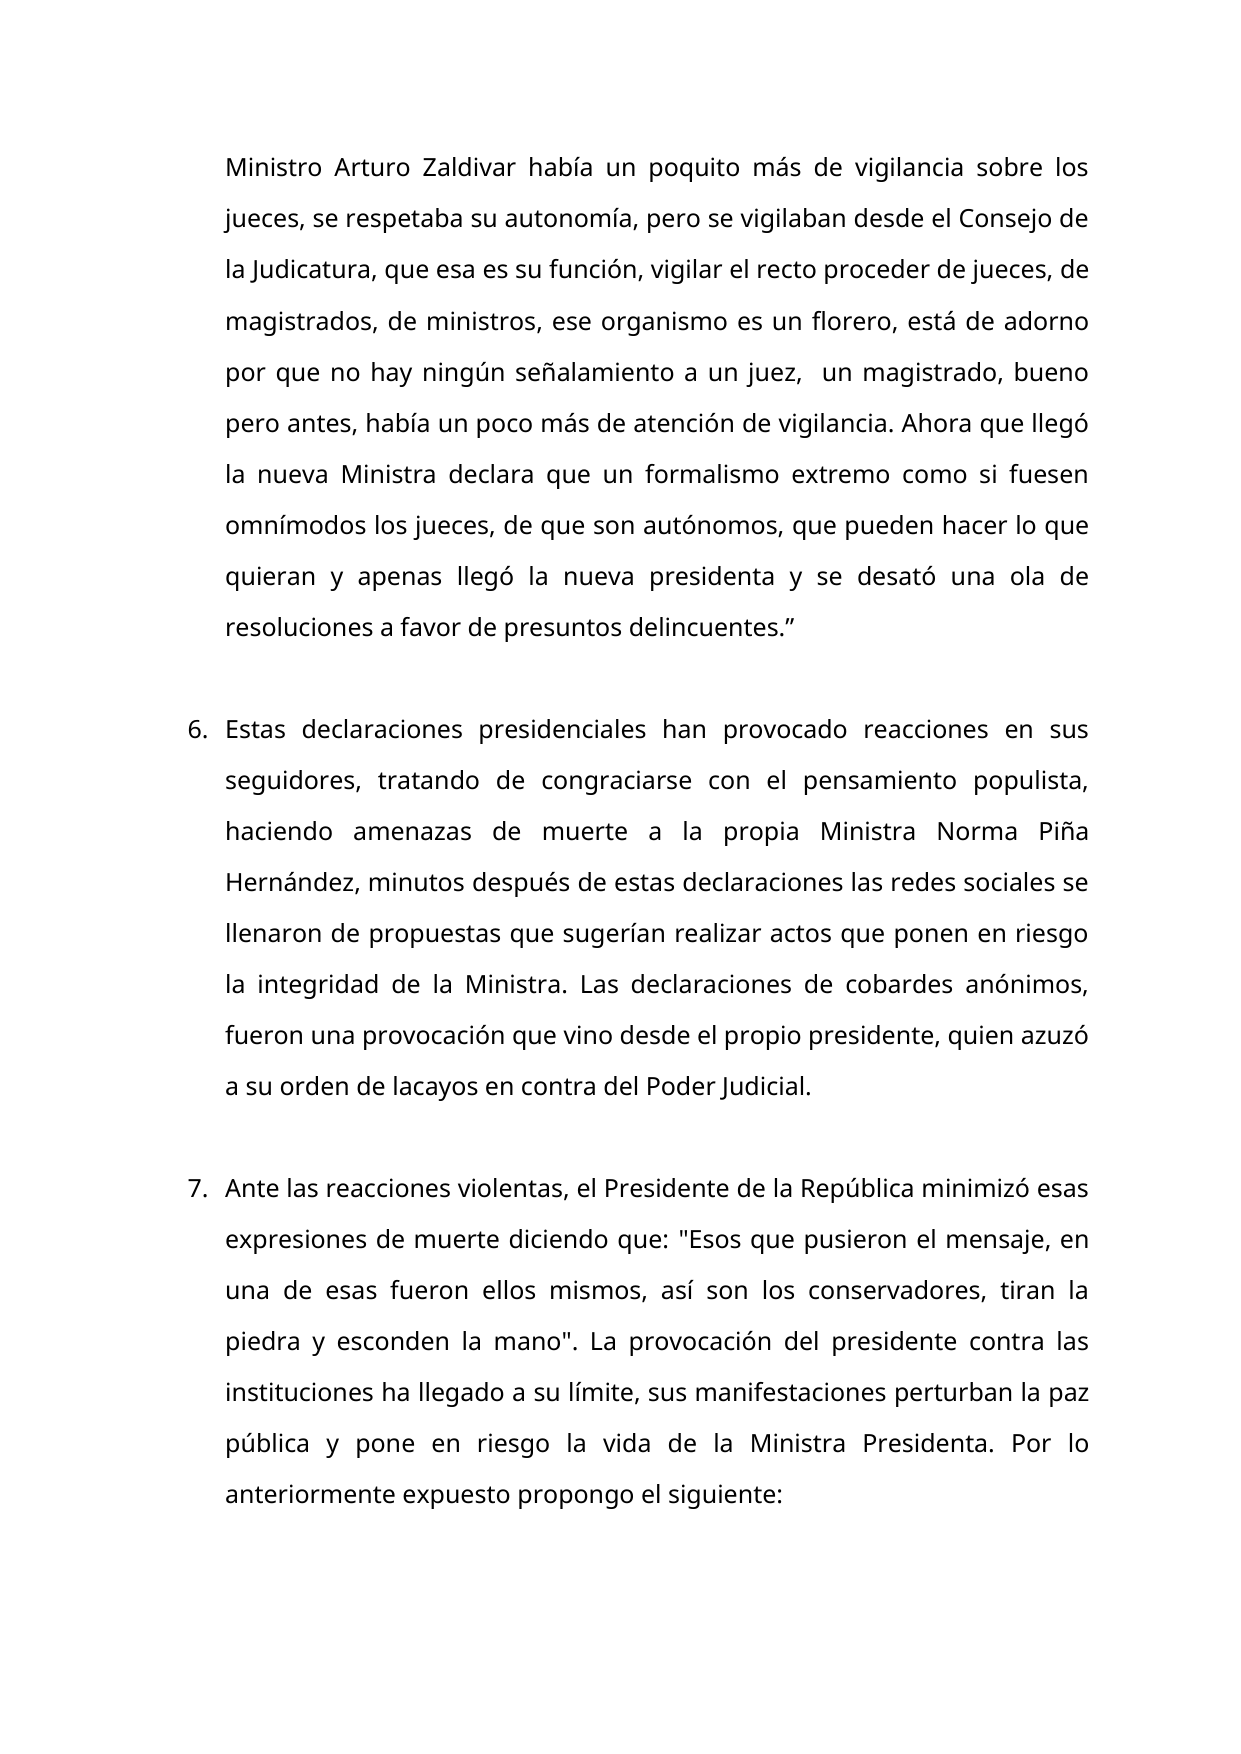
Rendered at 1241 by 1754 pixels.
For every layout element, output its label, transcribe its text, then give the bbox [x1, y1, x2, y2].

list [187, 150, 1090, 643]
list Ante las reacciones violentas, el Presidente de la República minimizó esas expresiones de muerte diciendo que: "Esos que pusieron el mensaje, en una de esas fueron ellos mismos, así son los conservadores, tiran la piedra y esconden la mano". La provocación del presidente contra las instituciones ha llegado a su límite, sus manifestaciones perturban la paz pública y pone en riesgo la vida de la Ministra Presidenta. Por lo anteriormente expuesto propongo el siguiente: [187, 1171, 1090, 1511]
list Estas declaraciones presidenciales han provocado reacciones en sus seguidores, tratando de congraciarse con el pensamiento populista, haciendo amenazas de muerte a la propia Ministra Norma Piña Hernández, minutos después de estas declaraciones las redes sociales se llenaron de propuestas que sugerían realizar actos que ponen en riesgo la integridad de la Ministra. Las declaraciones de cobardes anónimos, fueron una provocación que vino desde el propio presidente, quien azuzó a su orden de lacayos en contra del Poder Judicial. [187, 711, 1090, 1103]
